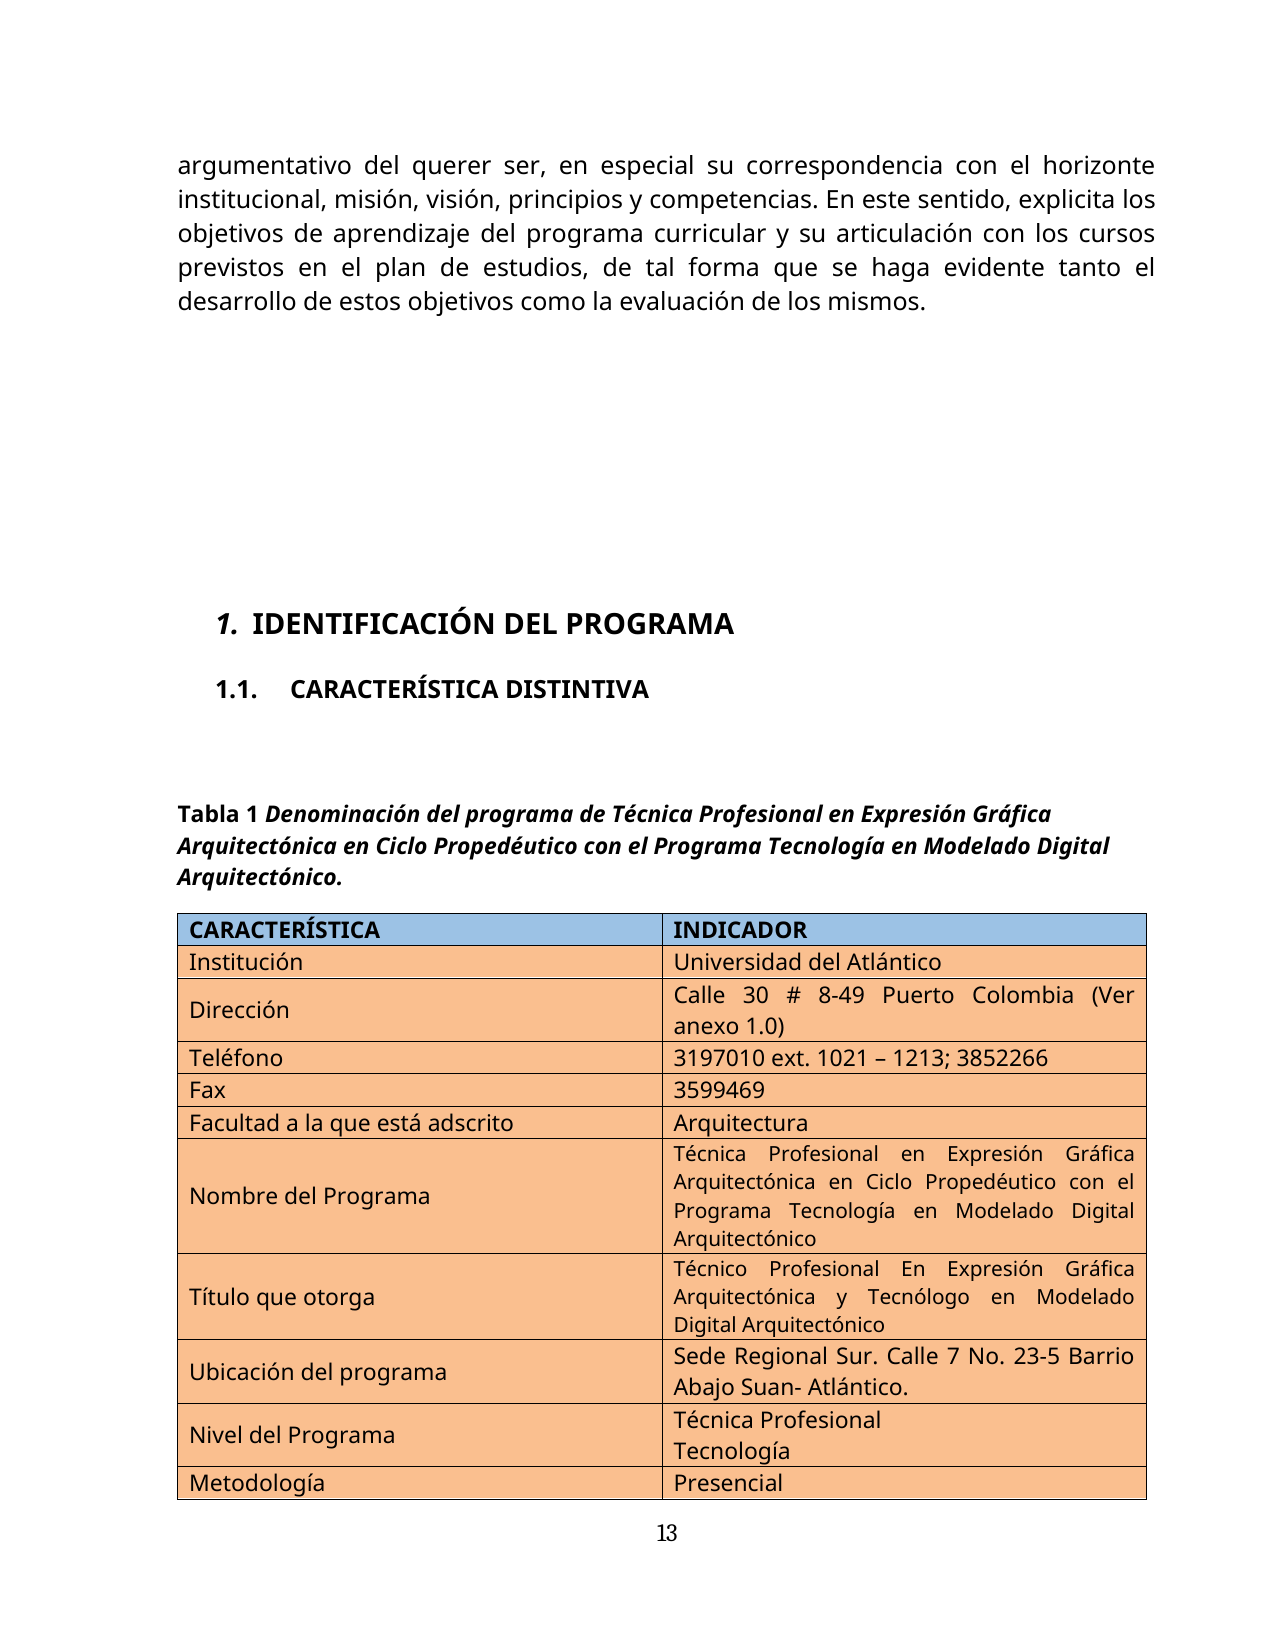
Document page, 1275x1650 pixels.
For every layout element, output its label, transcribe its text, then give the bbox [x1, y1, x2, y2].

table_cell Nombre del Programa [178, 1139, 662, 1253]
table_cell Facultad a la que está adscrito [178, 1107, 662, 1138]
table_cell 3599469 [663, 1074, 1146, 1106]
table_header INDICADOR [663, 914, 1146, 945]
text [177, 148, 1157, 318]
table_cell Presencial [663, 1467, 1146, 1498]
table_cell Sede Regional Sur. Calle 7 No. 23-5 Barrio Abajo Suan- Atlántico. [663, 1340, 1146, 1403]
table_cell Arquitectura [663, 1107, 1146, 1138]
table_cell Ubicación del programa [178, 1340, 662, 1403]
table_header CARACTERÍSTICA [178, 914, 662, 945]
table_cell Calle 30 # 8-49 Puerto Colombia (Ver anexo 1.0) [663, 979, 1146, 1041]
table_cell Nivel del Programa [178, 1404, 662, 1466]
table_cell Título que otorga [178, 1254, 662, 1339]
table_cell Teléfono [178, 1042, 662, 1073]
table_cell Dirección [178, 979, 662, 1041]
text CARACTERÍSTICA DISTINTIVA [215, 672, 1157, 706]
table_cell Técnica Profesional en Expresión Gráfica Arquitectónica en Ciclo Propedéutico con el Programa Tecnología en Modelado Digital Arquitectónico [663, 1139, 1146, 1253]
table_cell Universidad del Atlántico [663, 946, 1146, 977]
table_cell Institución [178, 946, 662, 977]
text IDENTIFICACIÓN DEL PROGRAMA [215, 603, 1157, 643]
table_cell Técnica Profesional Tecnología [663, 1404, 1146, 1466]
text Tabla 1 Denominación del programa de Técnica Profesional en Expresión Gráfica Arquitectónica en Ciclo Propedéutico con el Programa Tecnología en Modelado Digital Arquitectónico. [177, 798, 1157, 892]
table_cell Fax [178, 1074, 662, 1106]
table_cell Metodología [178, 1467, 662, 1498]
table_cell Técnico Profesional En Expresión Gráfica Arquitectónica y Tecnólogo en Modelado Digital Arquitectónico [663, 1254, 1146, 1339]
table_cell 3197010 ext. 1021 – 1213; 3852266 [663, 1042, 1146, 1073]
